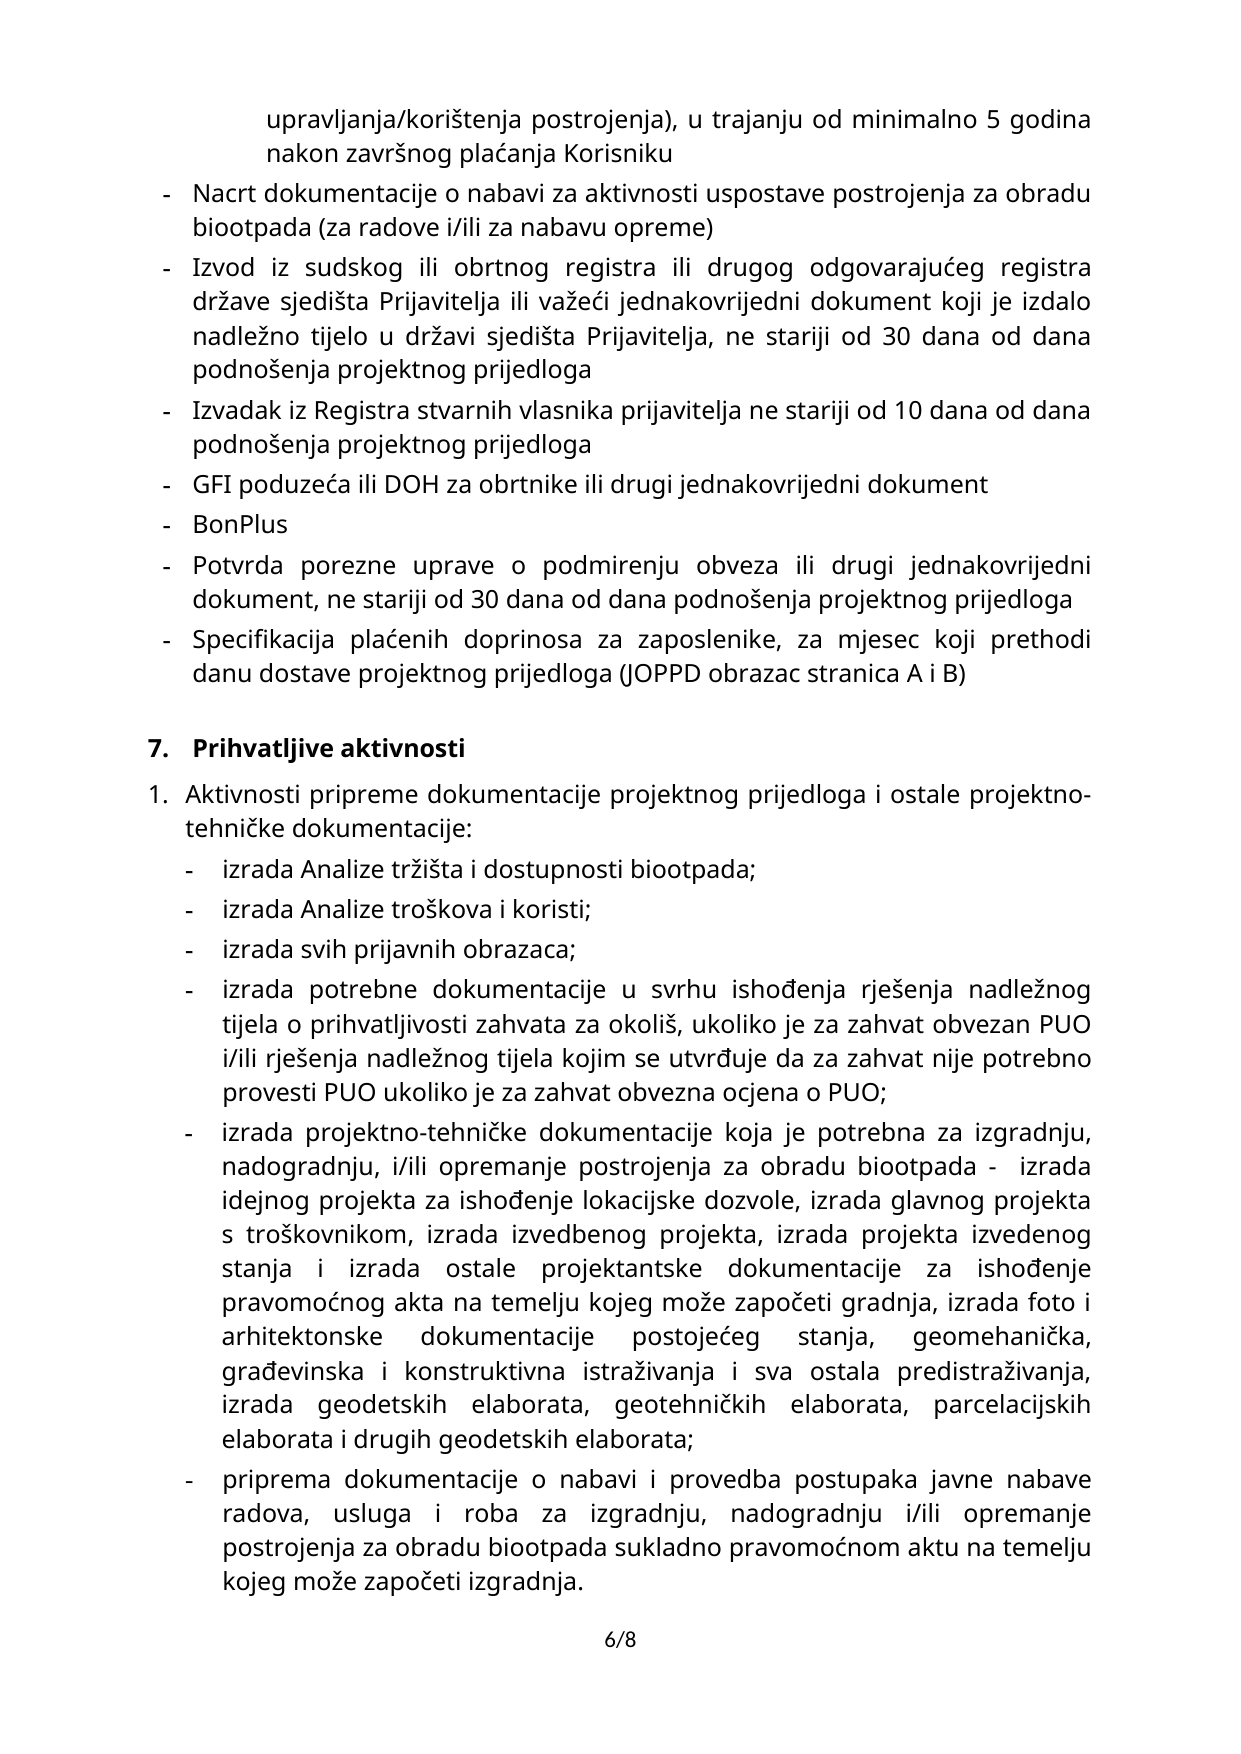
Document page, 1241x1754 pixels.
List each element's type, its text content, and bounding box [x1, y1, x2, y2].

list BonPlus [162, 507, 1093, 541]
list izrada potrebne dokumentacije u svrhu ishođenja rješenja nadležnog tijela o prihvatljivosti zahvata za okoliš, ukoliko je za zahvat obvezan PUO i/ili rješenja nadležnog tijela kojim se utvrđuje da za zahvat nije potrebno provesti PUO ukoliko je za zahvat obvezna ocjena o PUO; [185, 972, 1093, 1108]
subtitle Prihvatljive aktivnosti [148, 730, 1093, 764]
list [221, 101, 1093, 169]
list izrada projektno-tehničke dokumentacije koja je potrebna za izgradnju, nadogradnju, i/ili opremanje postrojenja za obradu biootpada - izrada idejnog projekta za ishođenje lokacijske dozvole, izrada glavnog projekta s troškovnikom, izrada izvedbenog projekta, izrada projekta izvedenog stanja i izrada ostale projektantske dokumentacije za ishođenje pravomoćnog akta na temelju kojeg može započeti gradnja, izrada foto i arhitektonske dokumentacije postojećeg stanja, geomehanička, građevinska i konstruktivna istraživanja i sva ostala predistraživanja, izrada geodetskih elaborata, geotehničkih elaborata, parcelacijskih elaborata i drugih geodetskih elaborata; [184, 1115, 1093, 1455]
list izrada Analize troškova i koristi; [185, 892, 1093, 926]
list Izvadak iz Registra stvarnih vlasnika prijavitelja ne stariji od 10 dana od dana podnošenja projektnog prijedloga [162, 392, 1093, 461]
list Nacrt dokumentacije o nabavi za aktivnosti uspostave postrojenja za obradu biootpada (za radove i/ili za nabavu opreme) [162, 176, 1093, 244]
list Specifikacija plaćenih doprinosa za zaposlenike, za mjesec koji prethodi danu dostave projektnog prijedloga (JOPPD obrazac stranica A i B) [162, 622, 1093, 690]
list izrada svih prijavnih obrazaca; [185, 932, 1093, 966]
list izrada Analize tržišta i dostupnosti biootpada; [185, 851, 1093, 885]
list Aktivnosti pripreme dokumentacije projektnog prijedloga i ostale projektno-tehničke dokumentacije: [148, 777, 1093, 845]
list Izvod iz sudskog ili obrtnog registra ili drugog odgovarajućeg registra države sjedišta Prijavitelja ili važeći jednakovrijedni dokument koji je izdalo nadležno tijelo u državi sjedišta Prijavitelja, ne stariji od 30 dana od dana podnošenja projektnog prijedloga [162, 250, 1093, 386]
list GFI poduzeća ili DOH za obrtnike ili drugi jednakovrijedni dokument [162, 467, 1093, 501]
list priprema dokumentacije o nabavi i provedba postupaka javne nabave radova, usluga i roba za izgradnju, nadogradnju i/ili opremanje postrojenja za obradu biootpada sukladno pravomoćnom aktu na temelju kojeg može započeti izgradnja. [185, 1462, 1093, 1598]
list Potvrda porezne uprave o podmirenju obveza ili drugi jednakovrijedni dokument, ne stariji od 30 dana od dana podnošenja projektnog prijedloga [162, 547, 1093, 616]
